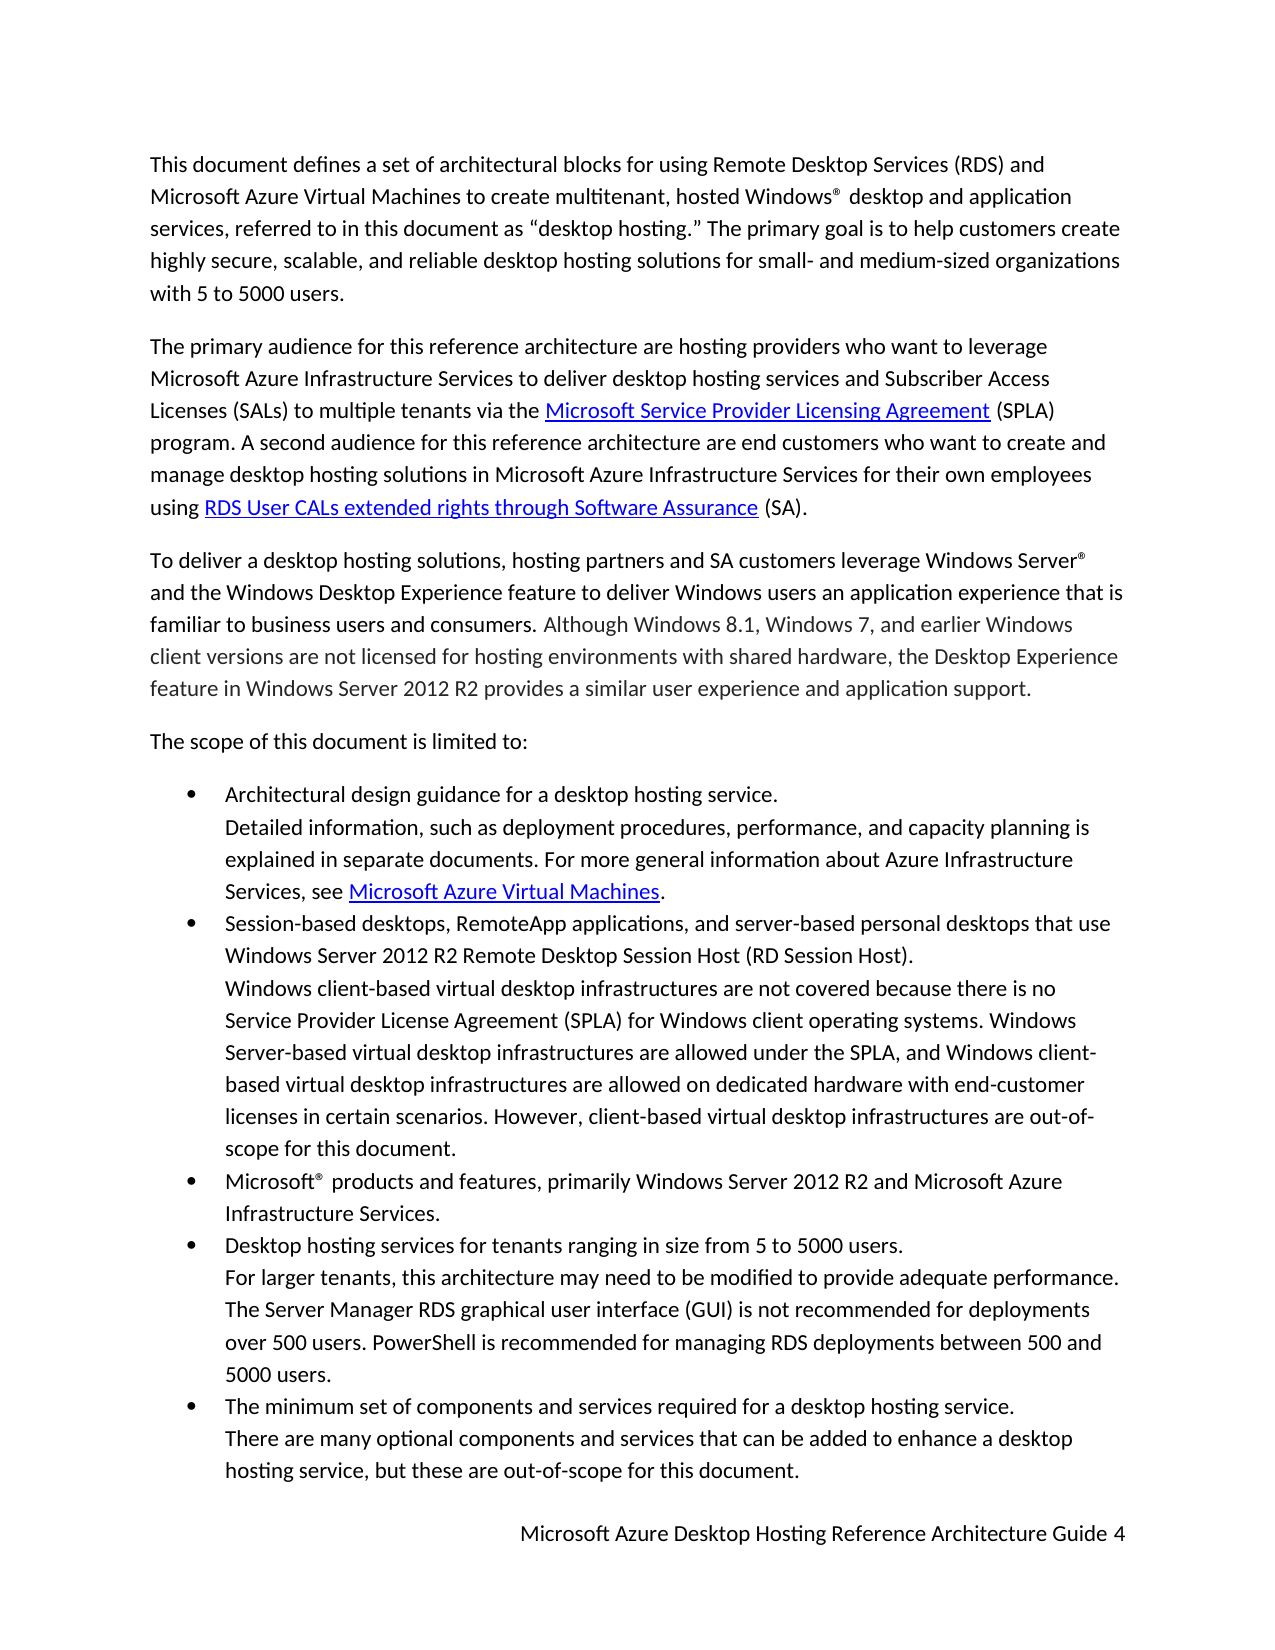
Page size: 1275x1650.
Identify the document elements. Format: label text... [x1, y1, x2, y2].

list Desktop hosting services for tenants ranging in size from 5 to 5000 users. For larger tenants, this architecture may need to be modified to provide adequate performance. The Server Manager RDS graphical user interface (GUI) is not recommended for deployments over 500 users. PowerShell is recommended for managing RDS deployments between 500 and 5000 users. [187, 1231, 1125, 1388]
list Microsoft® products and features, primarily Windows Server 2012 R2 and Microsoft Azure Infrastructure Services. [187, 1167, 1125, 1227]
text To deliver a desktop hosting solutions, hosting partners and SA customers leverage Windows Server® and the Windows Desktop Experience feature to deliver Windows users an application experience that is familiar to business users and consumers. Although Windows 8.1, Windows 7, and earlier Windows client versions are not licensed for hosting environments with shared hardware, the Desktop Experience feature in Windows Server 2012 R2 provides a similar user experience and application support. [150, 546, 1125, 702]
list The minimum set of components and services required for a desktop hosting service. There are many optional components and services that can be added to enhance a desktop hosting service, but these are out-of-scope for this document. [187, 1392, 1125, 1484]
list Session-based desktops, RemoteApp applications, and server-based personal desktops that use Windows Server 2012 R2 Remote Desktop Session Host (RD Session Host). Windows client-based virtual desktop infrastructures are not covered because there is no Service Provider License Agreement (SPLA) for Windows client operating systems. Windows Server-based virtual desktop infrastructures are allowed under the SPLA, and Windows client-based virtual desktop infrastructures are allowed on dedicated hardware with end-customer licenses in certain scenarios. However, client-based virtual desktop infrastructures are out-of-scope for this document. [187, 909, 1125, 1163]
text This document defines a set of architectural blocks for using Remote Desktop Services (RDS) and Microsoft Azure Virtual Machines to create multitenant, hosted Windows® desktop and application services, referred to in this document as “desktop hosting.” The primary goal is to help customers create highly secure, scalable, and reliable desktop hosting solutions for small- and medium-sized organizations with 5 to 5000 users. [150, 150, 1125, 307]
text The primary audience for this reference architecture are hosting providers who want to leverage Microsoft Azure Infrastructure Services to deliver desktop hosting services and Subscriber Access Licenses (SALs) to multiple tenants via the Microsoft Service Provider Licensing Agreement (SPLA) program. A second audience for this reference architecture are end customers who want to create and manage desktop hosting solutions in Microsoft Azure Infrastructure Services for their own employees using RDS User CALs extended rights through Software Assurance (SA). [150, 332, 1125, 521]
text The scope of this document is limited to: [150, 727, 1125, 756]
list Architectural design guidance for a desktop hosting service. Detailed information, such as deployment procedures, performance, and capacity planning is explained in separate documents. For more general information about Azure Infrastructure Services, see Microsoft Azure Virtual Machines. [187, 781, 1125, 905]
